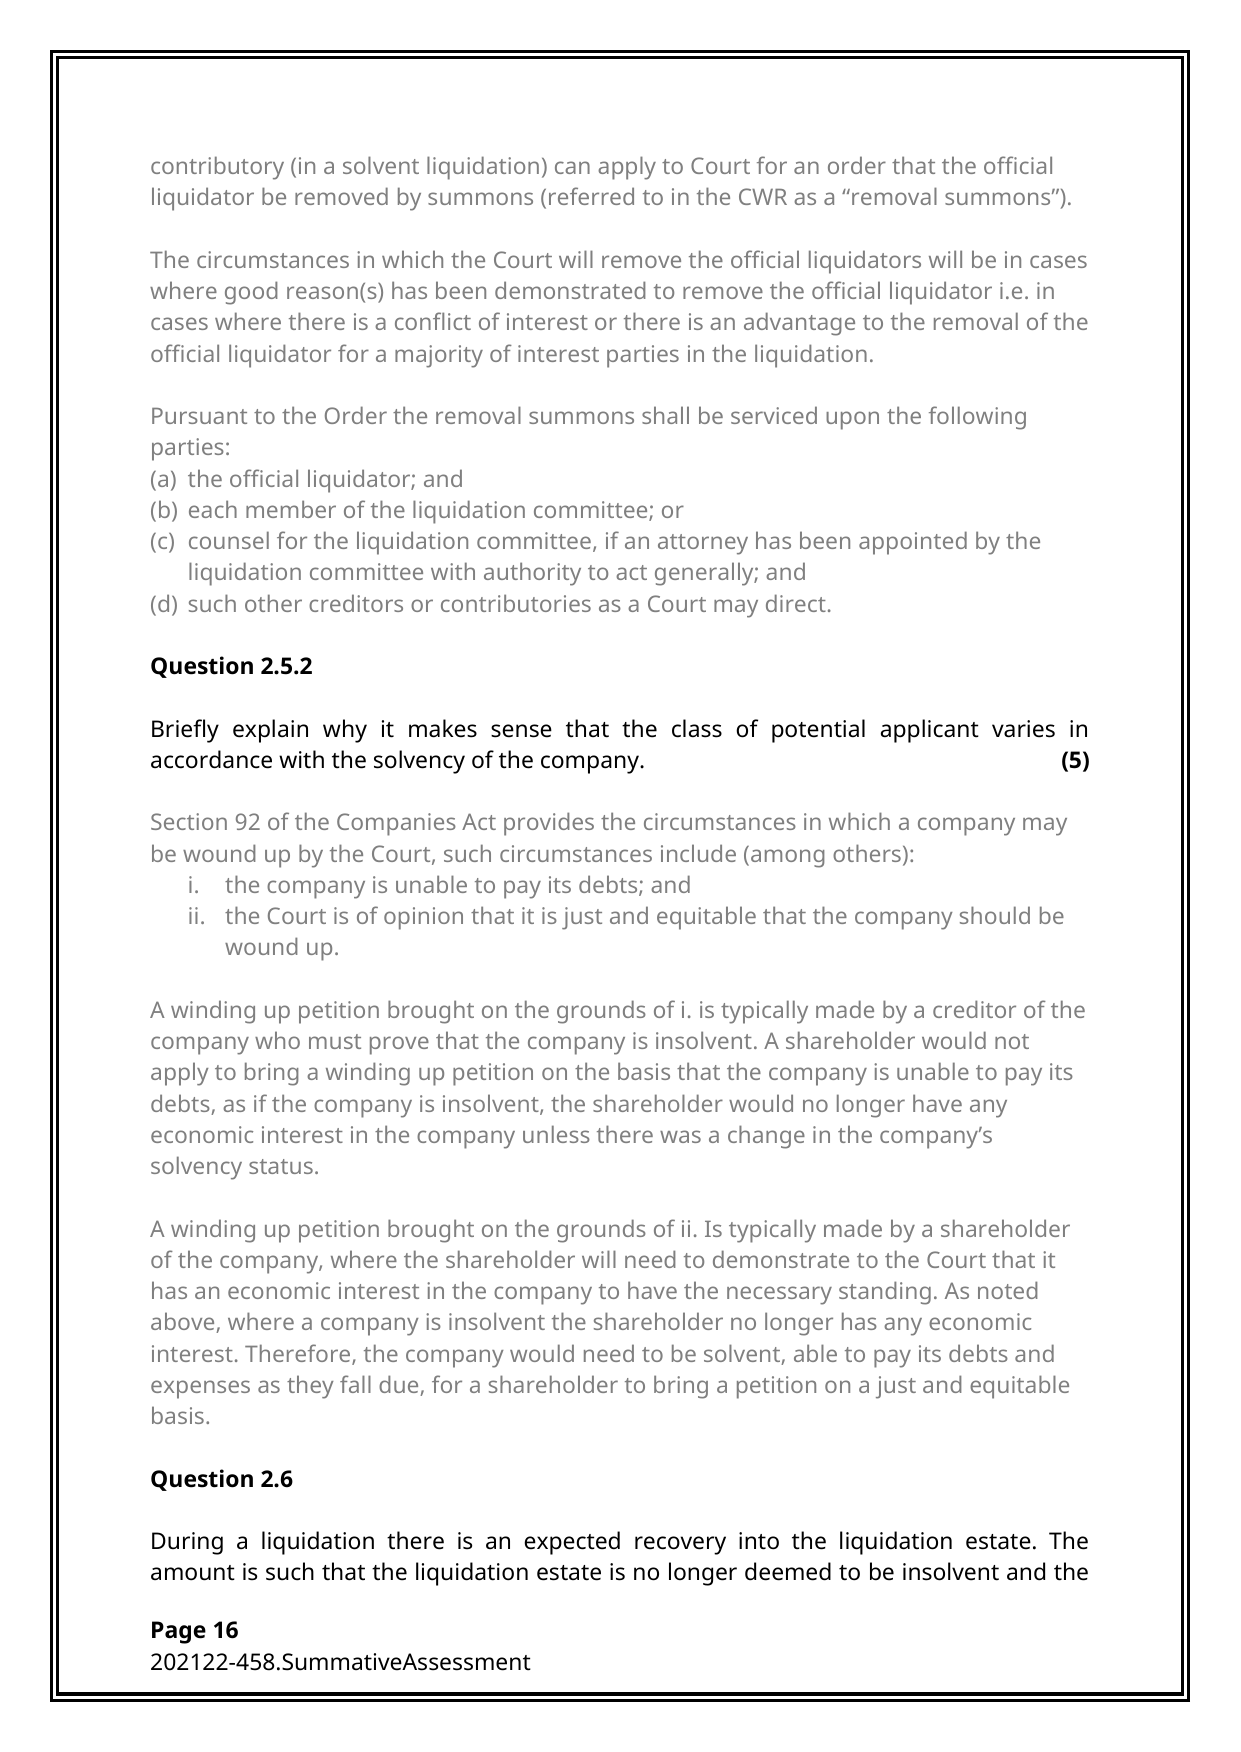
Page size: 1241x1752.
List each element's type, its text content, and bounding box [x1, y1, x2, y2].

list such other creditors or contributories as a Court may direct. [150, 587, 1090, 619]
text Question 2.5.2 [150, 650, 1090, 681]
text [150, 1525, 1090, 1587]
list each member of the liquidation committee; or [150, 494, 1090, 525]
list the official liquidator; and [150, 462, 1090, 494]
text A winding up petition brought on the grounds of ii. Is typically made by a shareholder of the company, where the shareholder will need to demonstrate to the Court that it has an economic interest in the company to have the necessary standing. As noted above, where a company is insolvent the shareholder no longer has any economic interest. Therefore, the company would need to be solvent, able to pay its debts and expenses as they fall due, for a shareholder to bring a petition on a just and equitable basis. [150, 1212, 1090, 1431]
list counsel for the liquidation committee, if an attorney has been appointed by the liquidation committee with authority to act generally; and [150, 525, 1090, 587]
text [150, 150, 1090, 212]
list the Court is of opinion that it is just and equitable that the company should be wound up. [187, 900, 1090, 962]
text Section 92 of the Companies Act provides the circumstances in which a company may be wound up by the Court, such circumstances include (among others): [150, 806, 1090, 869]
text Pursuant to the Order the removal summons shall be serviced upon the following parties: [150, 400, 1090, 462]
text A winding up petition brought on the grounds of i. is typically made by a creditor of the company who must prove that the company is insolvent. A shareholder would not apply to bring a winding up petition on the basis that the company is unable to pay its debts, as if the company is insolvent, the shareholder would no longer have any economic interest in the company unless there was a change in the company’s solvency status. [150, 994, 1090, 1181]
list the company is unable to pay its debts; and [187, 869, 1090, 900]
text The circumstances in which the Court will remove the official liquidators will be in cases where good reason(s) has been demonstrated to remove the official liquidator i.e. in cases where there is a conflict of interest or there is an advantage to the removal of the official liquidator for a majority of interest parties in the liquidation. [150, 244, 1090, 369]
text Briefly explain why it makes sense that the class of potential applicant varies in accordance with the solvency of the company. (5) [150, 712, 1090, 775]
text Question 2.6 [150, 1462, 1090, 1494]
